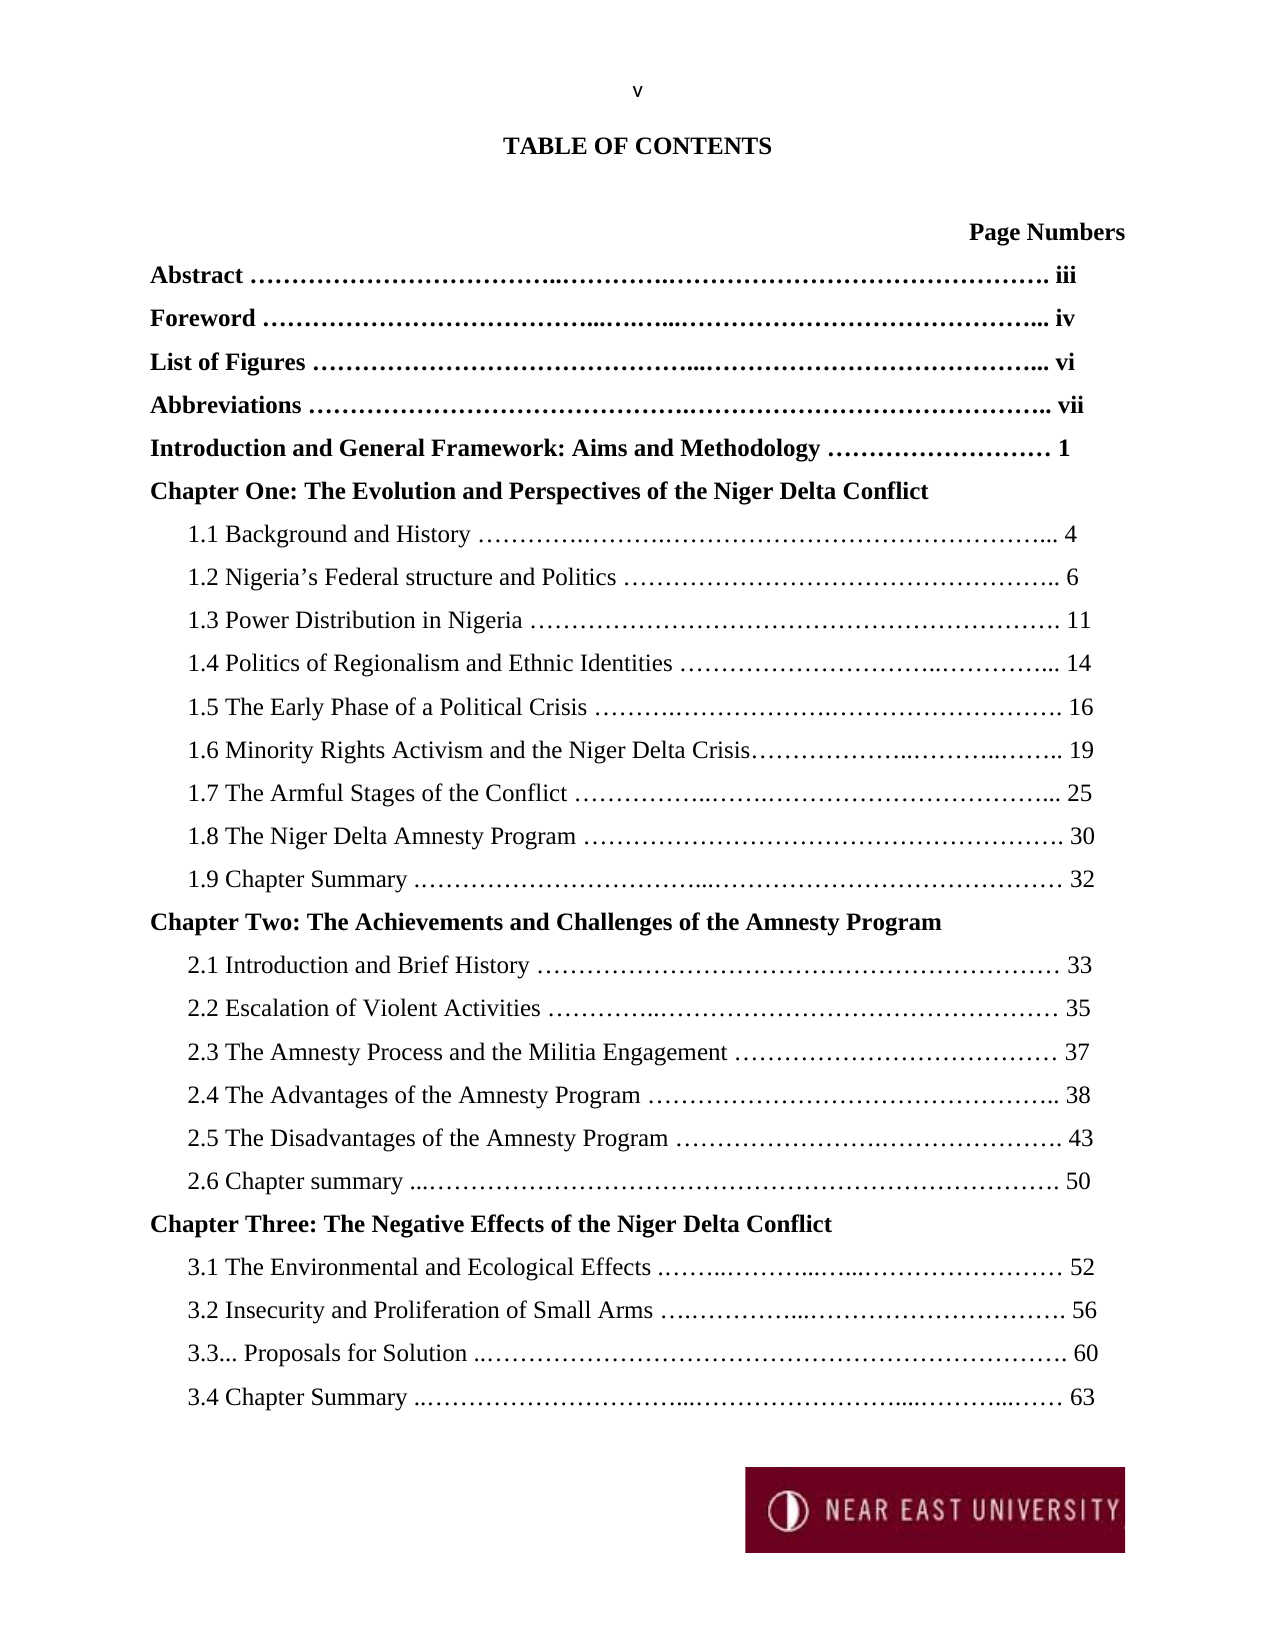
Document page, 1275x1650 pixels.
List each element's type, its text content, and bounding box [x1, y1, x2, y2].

text 1.7 The Armful Stages of the Conflict ……………..…….……………………………... 25 [187, 778, 1125, 807]
text 2.3 The Amnesty Process and the Militia Engagement ………………………………… 37 [187, 1037, 1125, 1065]
text 1.6 Minority Rights Activism and the Niger Delta Crisis………………..………..…….. 19 [187, 735, 1125, 763]
text 2.5 The Disadvantages of the Amnesty Program …………………….…………………. 43 [187, 1123, 1125, 1152]
picture [745, 1467, 1125, 1553]
text 2.1 Introduction and Brief History ……………………………………………………… 33 [187, 950, 1125, 979]
text Introduction and General Framework: Aims and Methodology ……………………… 1 [150, 433, 1125, 462]
text 3.4 Chapter Summary ..…………………………...……………………....………...…… 63 [187, 1382, 1125, 1410]
list Nigeria’s Federal structure and Politics …………………………………………….. 6 [187, 562, 1125, 591]
text Chapter One: The Evolution and Perspectives of the Niger Delta Conflict [150, 476, 1125, 505]
text 3.2 Insecurity and Proliferation of Small Arms ….…………...…………………………. 56 [187, 1295, 1125, 1324]
text Foreword …………………………………...….…...……………………………………... iv [150, 303, 1125, 332]
text 2.4 The Advantages of the Amnesty Program ………………………………………….. 38 [187, 1080, 1125, 1108]
text 3.3... Proposals for Solution ..……………………………………………………………. 60 [187, 1338, 1125, 1367]
text Chapter Two: The Achievements and Challenges of the Amnesty Program [150, 907, 1125, 936]
text Page Numbers [150, 217, 1125, 246]
text Chapter Three: The Negative Effects of the Niger Delta Conflict [150, 1209, 1125, 1238]
text List of Figures ………………………………………...…………………………………... vi [150, 347, 1125, 375]
list Power Distribution in Nigeria ………………………………………………………. 11 [187, 605, 1125, 634]
text 2.6 Chapter summary ...…………………………………………………………………. 50 [187, 1166, 1125, 1195]
text TABLE OF CONTENTS [150, 131, 1125, 160]
list Background and History ………….……….………………………………………... 4 [187, 519, 1125, 548]
text Abbreviations ……………………………………….…………………………………….. vii [150, 390, 1125, 418]
text 1.4 Politics of Regionalism and Ethnic Identities …………………………..…………... 14 [187, 648, 1125, 677]
text 3.1 The Environmental and Ecological Effects .……..………...…...…………………… 52 [187, 1252, 1125, 1281]
text 1.8 The Niger Delta Amnesty Program …………………………………………………. 30 [187, 821, 1125, 850]
text 1.9 Chapter Summary .……………………………...…………………………………… 32 [187, 864, 1125, 893]
text Abstract ………………………………..………….………………………………………. iii [150, 260, 1125, 289]
text 2.2 Escalation of Violent Activities …………..………………………………………… 35 [187, 993, 1125, 1022]
text 1.5 The Early Phase of a Political Crisis ……….……………….………………………. 16 [187, 692, 1125, 720]
